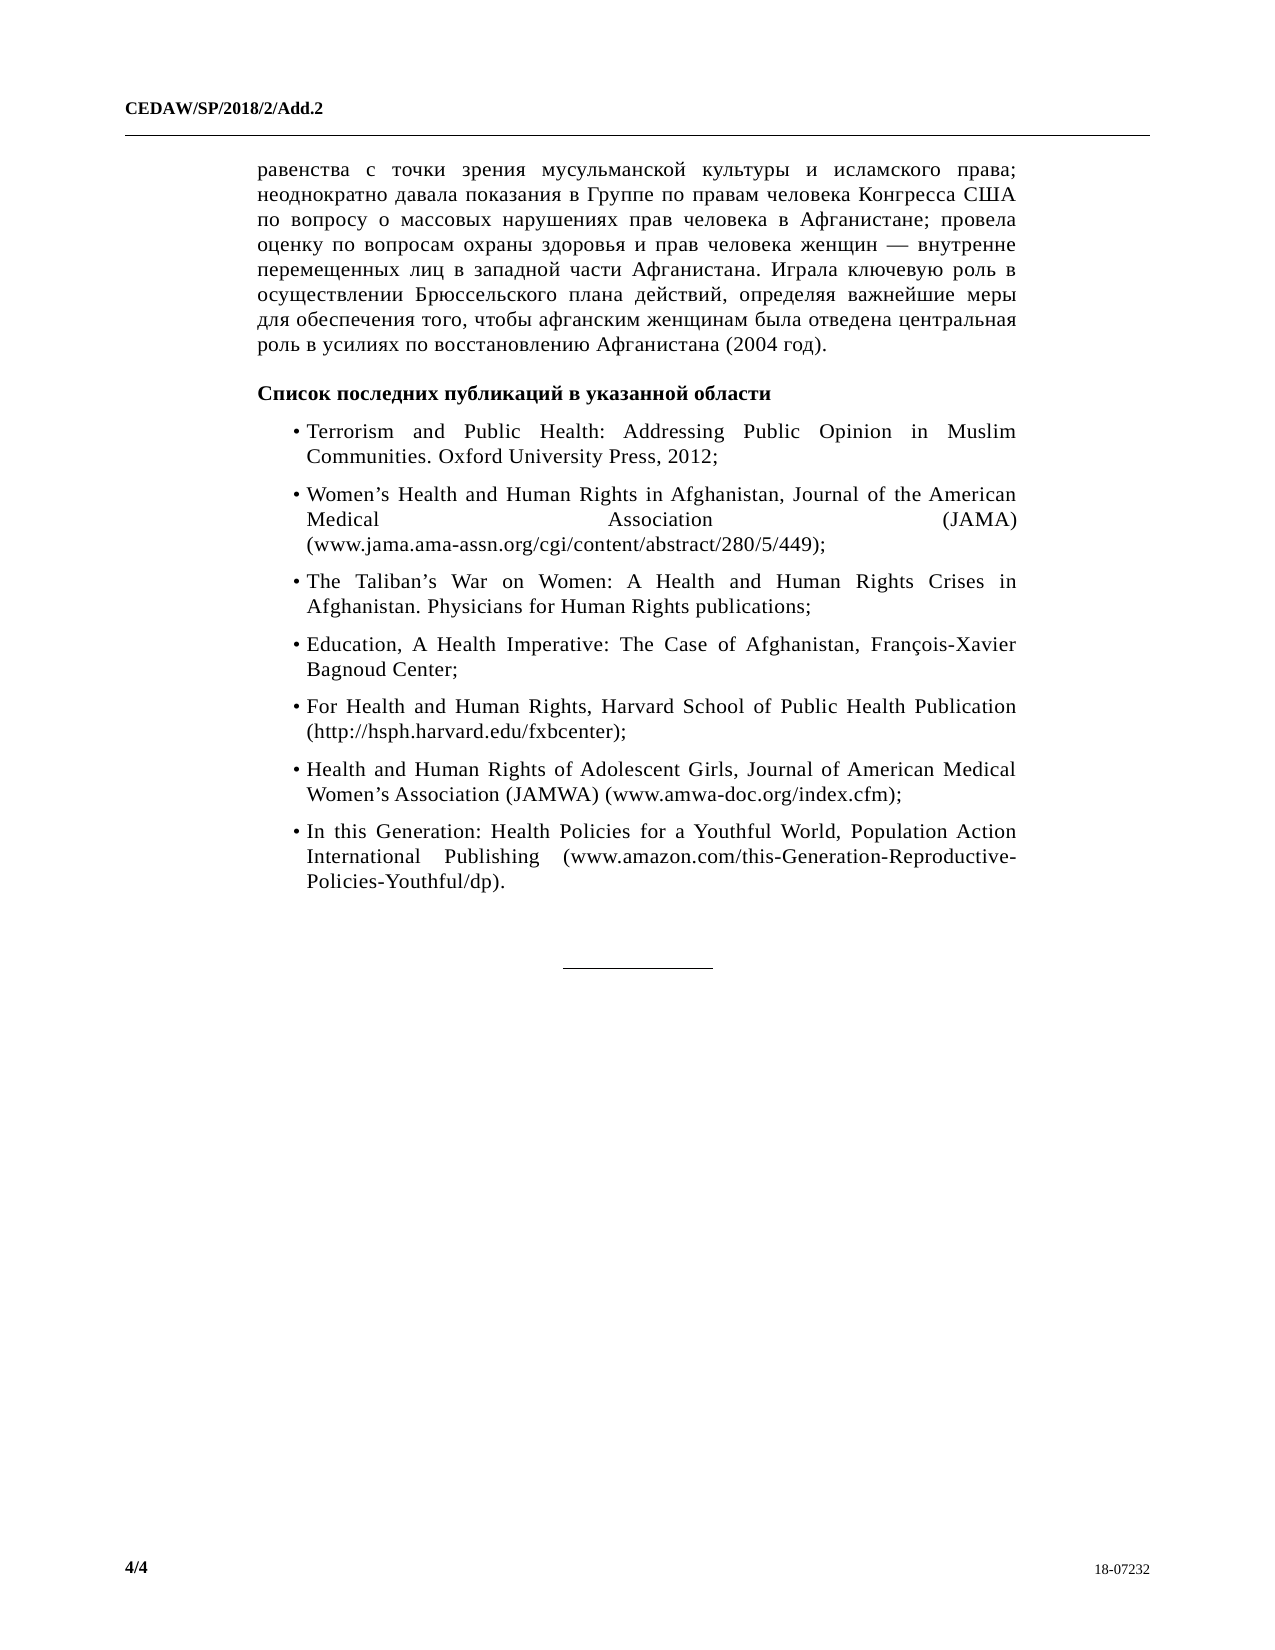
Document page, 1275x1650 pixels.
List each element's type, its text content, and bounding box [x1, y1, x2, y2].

text • Terrorism and Public Health: Addressing Public Opinion in Muslim Communities. Oxford University Press, 2012; [257, 418, 1018, 468]
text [257, 156, 1018, 356]
text • Women’s Health and Human Rights in Afghanistan, Journal of the American Medical Association (JAMA) (www.jama.ama-assn.org/cgi/content/abstract/280/5/449); [257, 481, 1018, 556]
text • Education, A Health Imperative: The Case of Afghanistan, François-Xavier Bagnoud Center; [257, 631, 1018, 681]
text Список последних публикаций в указанной области [125, 381, 1019, 406]
text • The Taliban’s War on Women: A Health and Human Rights Crises in Afghanistan. Physicians for Human Rights publications; [257, 568, 1018, 618]
text • Health and Human Rights of Adolescent Girls, Journal of American Medical Women’s Association (JAMWA) (www.amwa-doc.org/index.cfm); [257, 756, 1018, 806]
text • For Health and Human Rights, Harvard School of Public Health Publication (http://hsph.harvard.edu/fxbcenter); [257, 693, 1018, 743]
text • In this Generation: Health Policies for a Youthful World, Population Action International Publishing (www.amazon.com/this-Generation-Reproductive-Policies-Youthful/dp). [257, 818, 1018, 893]
